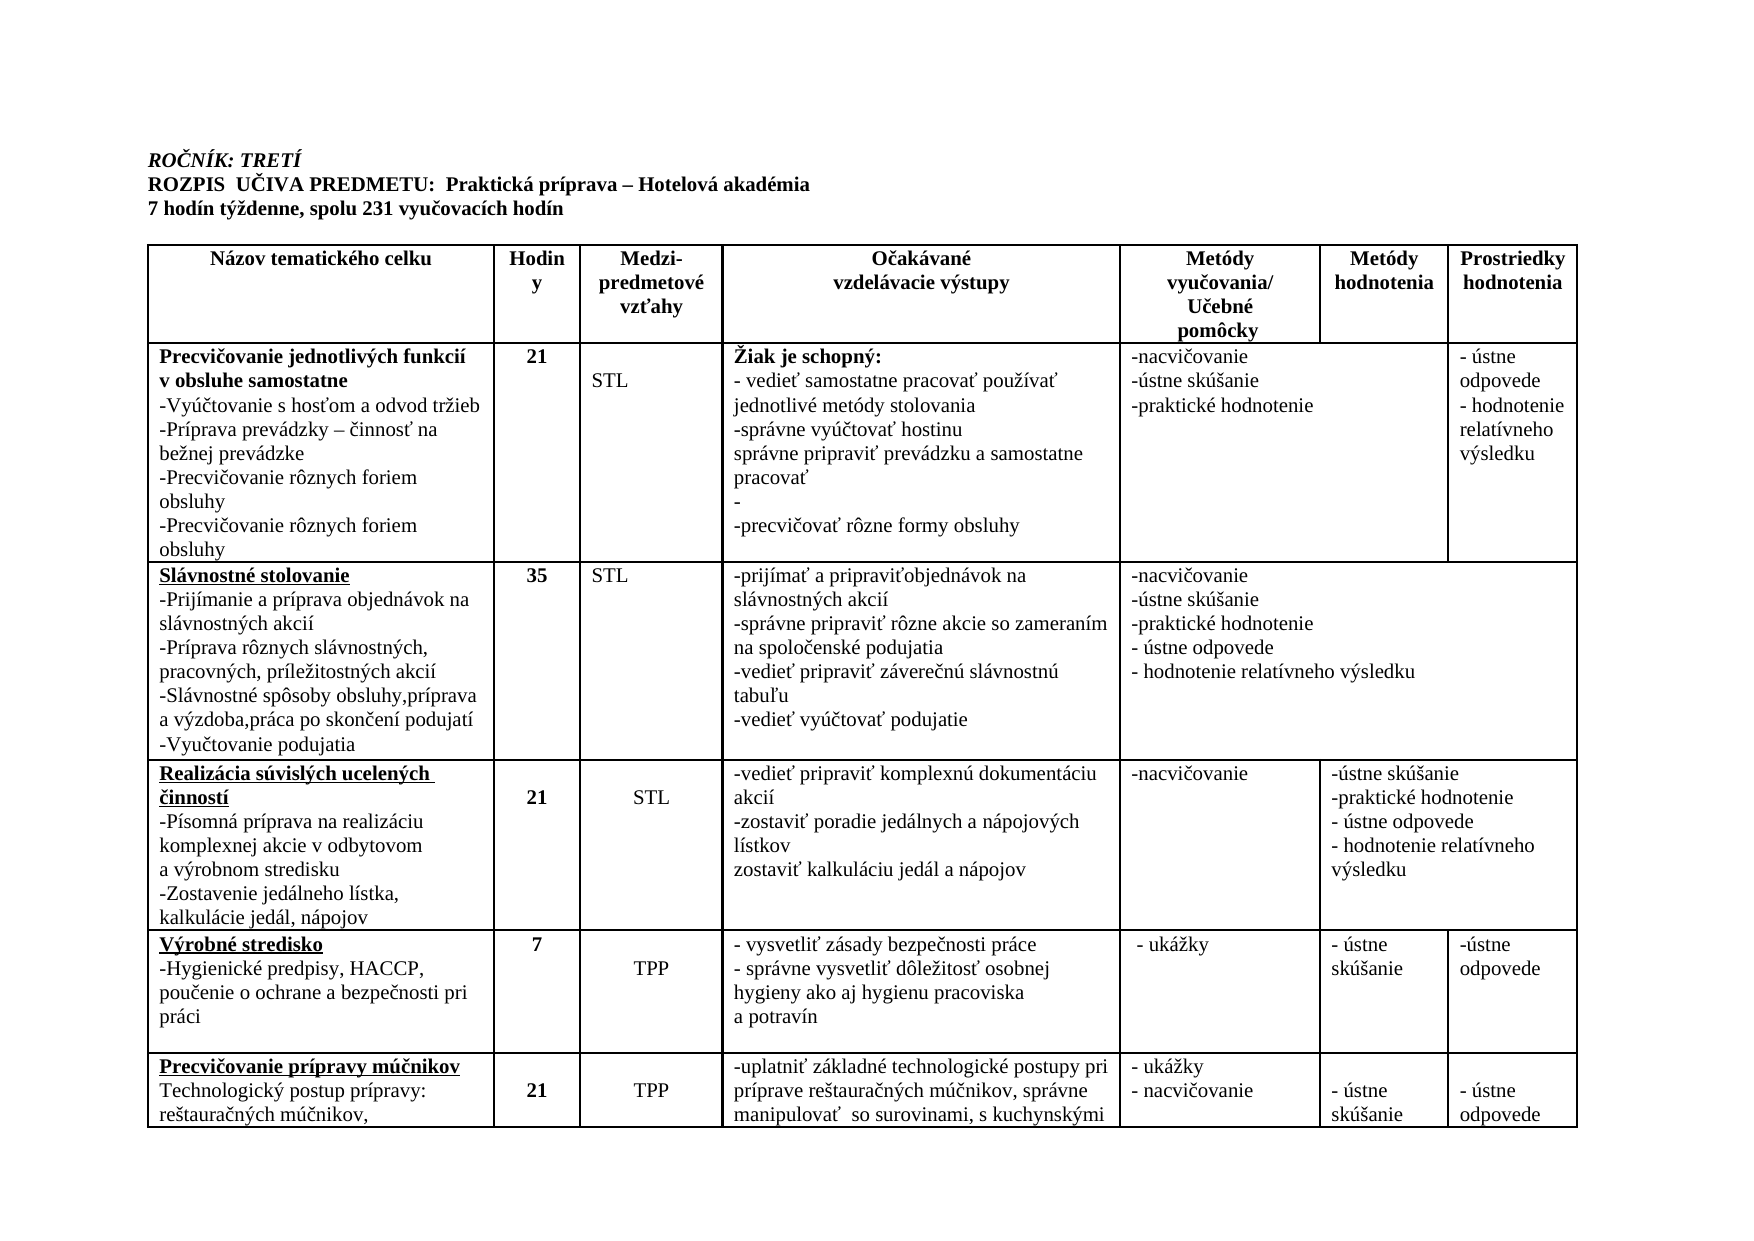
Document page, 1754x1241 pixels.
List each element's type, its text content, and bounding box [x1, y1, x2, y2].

table_cell -vedieť pripraviť komplexnú dokumentáciu akcií -zostaviť poradie jedálnych a nápojových lístkov zostaviť kalkuláciu jedál a nápojov [724, 761, 1119, 929]
table_header Očakávané vzdelávacie výstupy [724, 246, 1119, 342]
table_cell Žiak je schopný: - vedieť samostatne pracovať používať jednotlivé metódy stolovania -správne vyúčtovať hostinu správne pripraviť prevádzku a samostatne pracovať - -precvičovať rôzne formy obsluhy [724, 344, 1119, 561]
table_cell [149, 1054, 493, 1126]
table_cell 21 [495, 344, 579, 561]
table_cell Slávnostné stolovanie -Prijímanie a príprava objednávok na slávnostných akcií -Príprava rôznych slávnostných, pracovných, príležitostných akcií -Slávnostné spôsoby obsluhy,príprava a výzdoba,práca po skončení podujatí -Vyučtovanie podujatia [149, 563, 493, 759]
table_cell -nacvičovanie [1121, 761, 1319, 929]
text 7 hodín týždenne, spolu 231 vyučovacích hodín [148, 196, 1606, 220]
table_cell -nacvičovanie -ústne skúšanie -praktické hodnotenie [1121, 344, 1447, 561]
table_header Metódy vyučovania/ Učebné pomôcky [1121, 246, 1319, 342]
table_cell Precvičovanie jednotlivých funkcií v obsluhe samostatne -Vyúčtovanie s hosťom a odvod tržieb -Príprava prevádzky – činnosť na bežnej prevádzke -Precvičovanie rôznych foriem obsluhy -Precvičovanie rôznych foriem obsluhy [149, 344, 493, 561]
table_cell 21 [495, 761, 579, 929]
table_cell Výrobné stredisko -Hygienické predpisy, HACCP, poučenie o ochrane a bezpečnosti pri práci [149, 931, 493, 1052]
table_cell Realizácia súvislých ucelených činností -Písomná príprava na realizáciu komplexnej akcie v odbytovom a výrobnom stredisku -Zostavenie jedálneho lístka, kalkulácie jedál, nápojov [149, 761, 493, 929]
table_header Metódy hodnotenia [1321, 246, 1447, 342]
table_header Hodiny [495, 246, 579, 342]
table_cell -nacvičovanie -ústne skúšanie -praktické hodnotenie - ústne odpovede - hodnotenie relatívneho výsledku [1121, 563, 1576, 759]
table_cell - ústne odpovede - hodnotenie relatívneho výsledku [1449, 344, 1576, 561]
table_cell STL [581, 761, 721, 929]
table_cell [1121, 1054, 1319, 1126]
table_cell TPP [581, 1054, 721, 1126]
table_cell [724, 1054, 1119, 1126]
text ROZPIS UČIVA PREDMETU: Praktická príprava – Hotelová akadémia [148, 172, 1606, 196]
text ROČNÍK: TRETÍ [148, 148, 1606, 172]
table_cell - ústne skúšanie [1321, 931, 1447, 1052]
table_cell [1449, 1054, 1576, 1126]
table_cell -ústne odpovede [1449, 931, 1576, 1052]
table_cell -prijímať a pripraviťobjednávok na slávnostných akcií -správne pripraviť rôzne akcie so zameraním na spoločenské podujatia -vedieť pripraviť záverečnú slávnostnú tabuľu -vedieť vyúčtovať podujatie [724, 563, 1119, 759]
table_cell - vysvetliť zásady bezpečnosti práce - správne vysvetliť dôležitosť osobnej hygieny ako aj hygienu pracoviska a potravín [724, 931, 1119, 1052]
table_cell - ukážky [1121, 931, 1319, 1052]
table_cell 35 [495, 563, 579, 759]
table_cell 21 [495, 1054, 579, 1126]
table_cell STL [581, 563, 721, 759]
table_header Prostriedky hodnotenia [1449, 246, 1576, 342]
table_header Názov tematického celku [149, 246, 493, 342]
table_cell 7 [495, 931, 579, 1052]
table_cell -ústne skúšanie -praktické hodnotenie - ústne odpovede - hodnotenie relatívneho výsledku [1321, 761, 1576, 929]
table_cell TPP [581, 931, 721, 1052]
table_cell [1321, 1054, 1447, 1126]
table_cell STL [581, 344, 721, 561]
table_header Medzi-predmetové vzťahy [581, 246, 721, 342]
